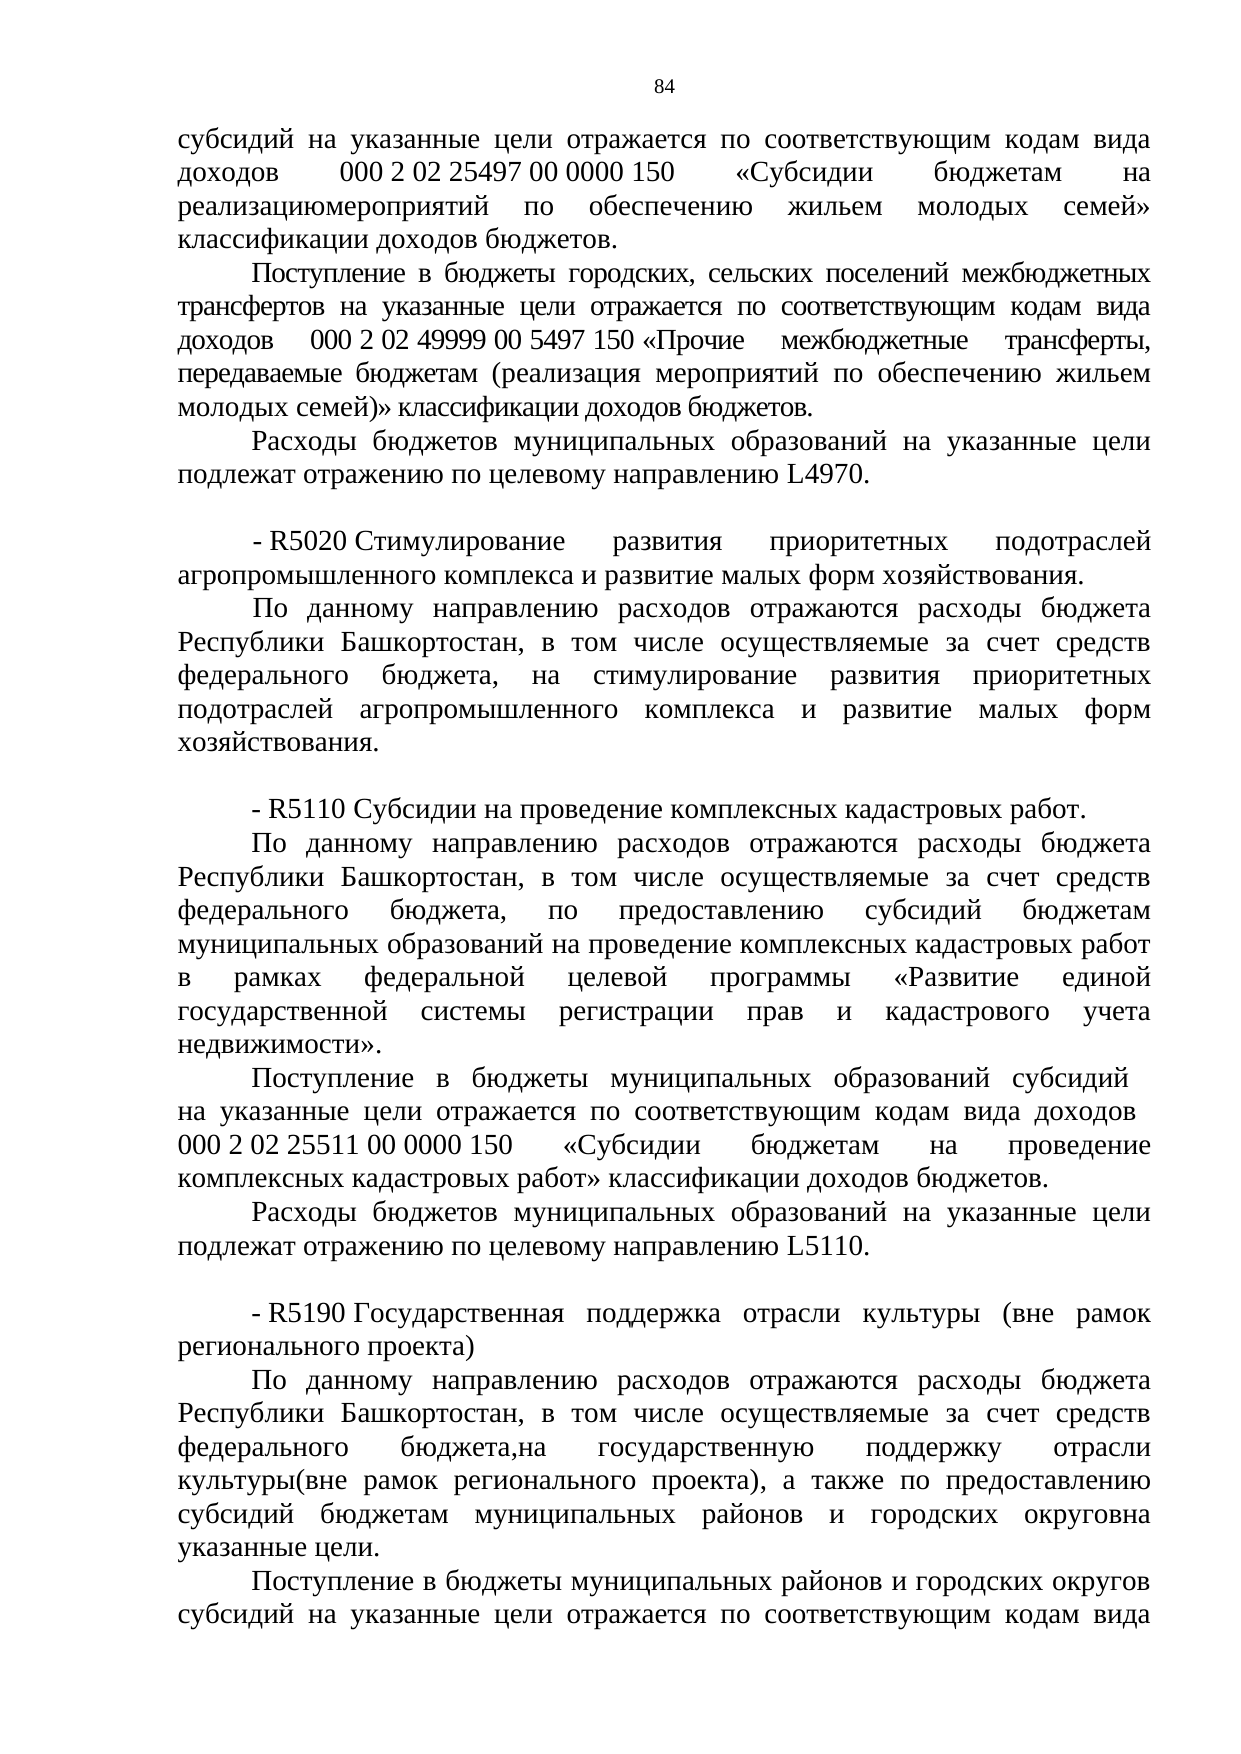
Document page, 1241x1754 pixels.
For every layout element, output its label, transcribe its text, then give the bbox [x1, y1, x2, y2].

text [177, 121, 1152, 255]
text - R5110 Субсидии на проведение комплексных кадастровых работ. [177, 792, 1152, 825]
text По данному направлению расходов отражаются расходы бюджета Республики Башкортостан, в том числе осуществляемые за счет средств федерального бюджета, на стимулирование развития приоритетных подотраслей агропромышленного комплекса и развитие малых форм хозяйствования. [177, 590, 1152, 758]
text По данному направлению расходов отражаются расходы бюджета Республики Башкортостан, в том числе осуществляемые за счет средств федерального бюджета,на государственную поддержку отрасли культуры(вне рамок регионального проекта), а также по предоставлению субсидий бюджетам муниципальных районов и городских округовна указанные цели. [177, 1362, 1152, 1563]
text Расходы бюджетов муниципальных образований на указанные цели подлежат отражению по целевому направлению L5110. [177, 1194, 1152, 1261]
text Поступление в бюджеты муниципальных образований субсидий на указанные цели отражается по соответствующим кодам вида доходов 000 2 02 25511 00 0000 150 «Субсидии бюджетам на проведение комплексных кадастровых работ» классификации доходов бюджетов. [177, 1060, 1152, 1194]
text По данному направлению расходов отражаются расходы бюджета Республики Башкортостан, в том числе осуществляемые за счет средств федерального бюджета, по предоставлению субсидий бюджетам муниципальных образований на проведение комплексных кадастровых работ в рамках федеральной целевой программы «Развитие единой государственной системы регистрации прав и кадастрового учета недвижимости». [177, 825, 1152, 1060]
text - R5020 Стимулирование развития приоритетных подотраслей агропромышленного комплекса и развитие малых форм хозяйствования. [177, 523, 1152, 590]
text Поступление в бюджеты городских, сельских поселений межбюджетных трансфертов на указанные цели отражается по соответствующим кодам вида доходов 000 2 02 49999 00 5497 150 «Прочие межбюджетные трансферты, передаваемые бюджетам (реализация мероприятий по обеспечению жильем молодых семей)» классификации доходов бюджетов. [177, 255, 1152, 423]
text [177, 1563, 1152, 1630]
text Расходы бюджетов муниципальных образований на указанные цели подлежат отражению по целевому направлению L4970. [177, 423, 1152, 490]
text - R5190 Государственная поддержка отрасли культуры (вне рамок регионального проекта) [177, 1295, 1152, 1362]
